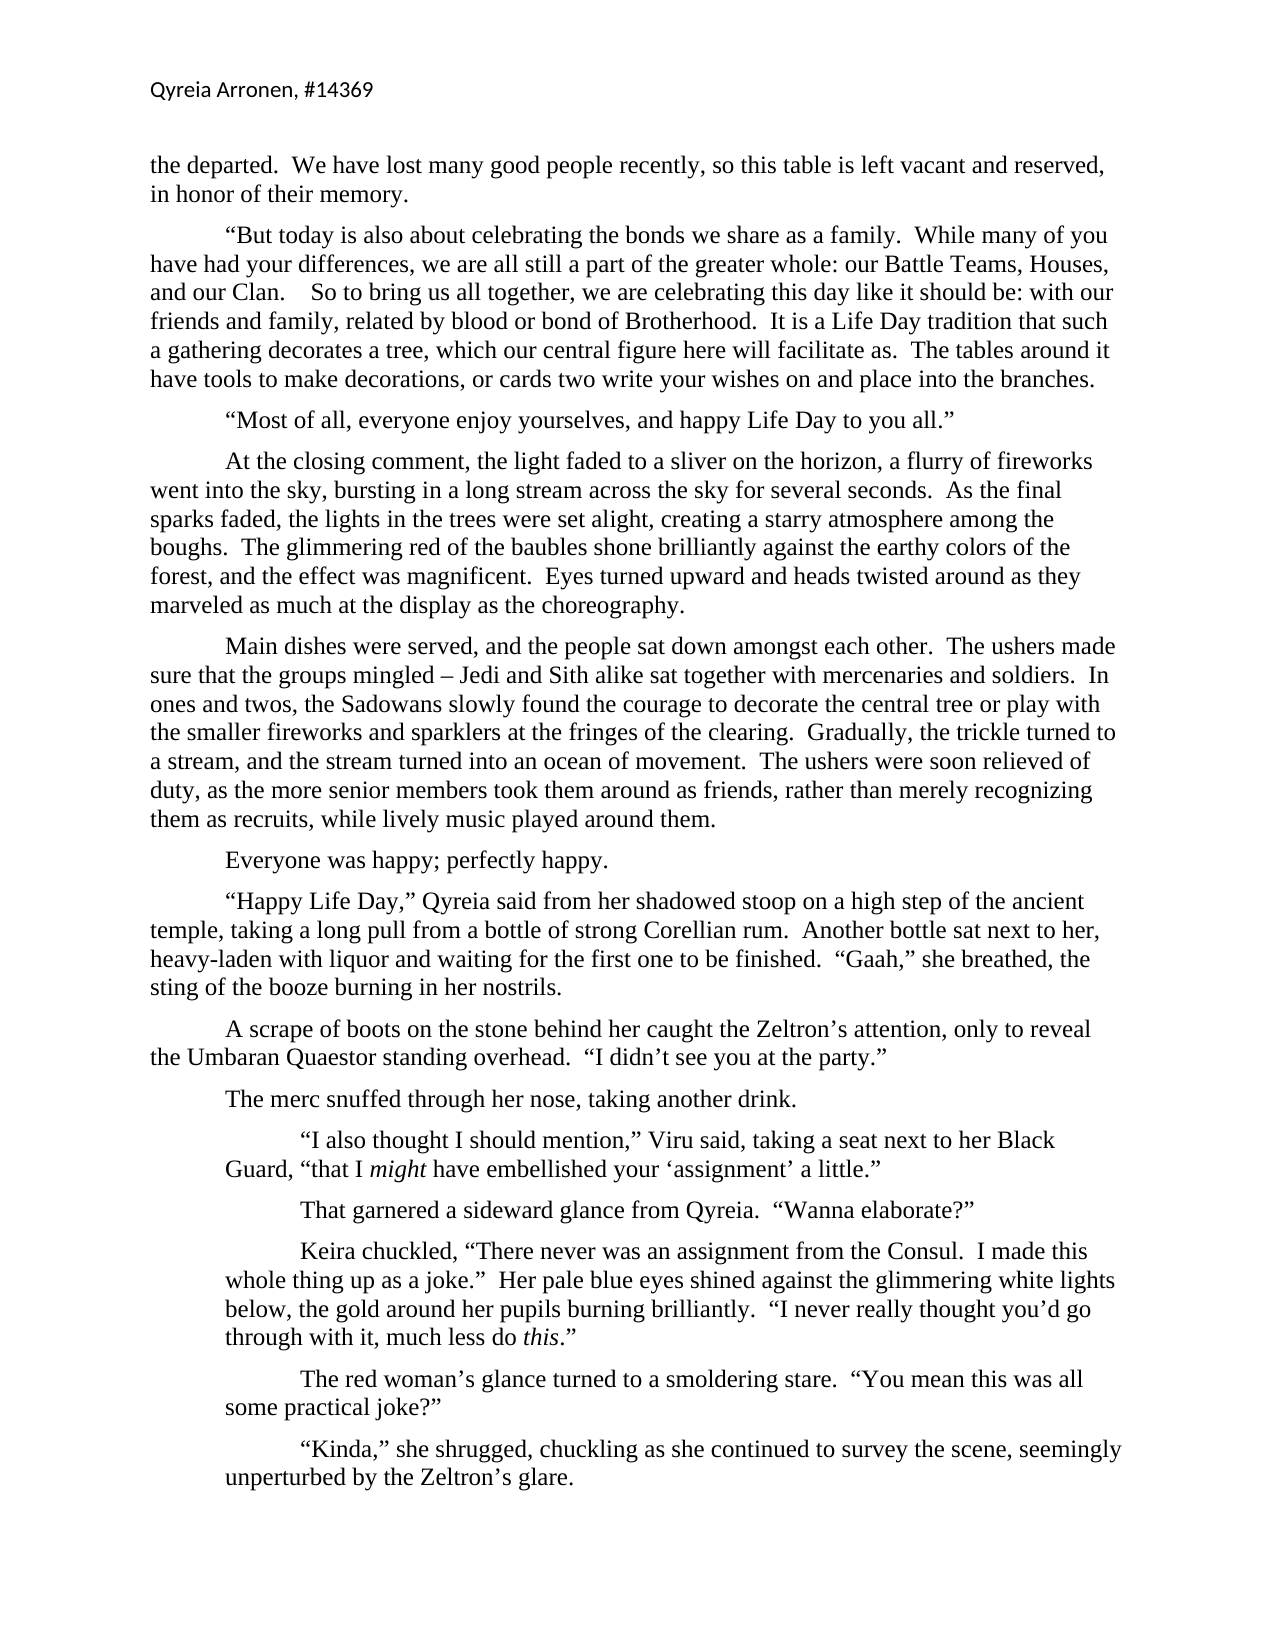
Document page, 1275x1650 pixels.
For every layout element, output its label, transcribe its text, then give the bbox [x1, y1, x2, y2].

text At the closing comment, the light faded to a sliver on the horizon, a flurry of fireworks went into the sky, bursting in a long stream across the sky for several seconds. As the final sparks faded, the lights in the trees were set alight, creating a starry atmosphere among the boughs. The glimmering red of the baubles shone brilliantly against the earthy colors of the forest, and the effect was magnificent. Eyes turned upward and heads twisted around as they marveled as much at the display as the choreography. [150, 446, 1125, 619]
text That garnered a sideward glance from Qyreia. “Wanna elaborate?” [225, 1195, 1125, 1224]
text “I also thought I should mention,” Viru said, taking a seat next to her Black Guard, “that I might have embellished your ‘assignment’ a little.” [225, 1125, 1125, 1182]
text Everyone was happy; perfectly happy. [150, 845, 1125, 874]
text The red woman’s glance turned to a smoldering stare. “You mean this was all some practical joke?” [225, 1364, 1125, 1421]
text Main dishes were served, and the people sat down amongst each other. The ushers made sure that the groups mingled – Jedi and Sith alike sat together with mercenaries and soldiers. In ones and twos, the Sadowans slowly found the courage to decorate the central tree or play with the smaller fireworks and sparklers at the fringes of the clearing. Gradually, the trickle turned to a stream, and the stream turned into an ocean of movement. The ushers were soon relieved of duty, as the more senior members took them around as friends, rather than merely recognizing them as recruits, while lively music played around them. [150, 631, 1125, 832]
text “Most of all, everyone enjoy yourselves, and happy Life Day to you all.” [150, 405, 1125, 434]
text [150, 150, 1125, 207]
text “Kinda,” she shrugged, chuckling as she continued to survey the scene, seemingly unperturbed by the Zeltron’s glare. [225, 1434, 1125, 1491]
text “Happy Life Day,” Qyreia said from her shadowed stoop on a high step of the ancient temple, taking a long pull from a bottle of strong Corellian rum. Another bottle sat next to her, heavy-laden with liquor and waiting for the first one to be finished. “Gaah,” she breathed, the sting of the booze burning in her nostrils. [150, 886, 1125, 1001]
text Keira chuckled, “There never was an assignment from the Consul. I made this whole thing up as a joke.” Her pale blue eyes shined against the glimmering white lights below, the gold around her pupils burning brilliantly. “I never really thought you’d go through with it, much less do this.” [225, 1236, 1125, 1351]
text “But today is also about celebrating the bonds we share as a family. While many of you have had your differences, we are all still a part of the greater whole: our Battle Teams, Houses, and our Clan. So to bring us all together, we are celebrating this day like it should be: with our friends and family, related by blood or bond of Brotherhood. It is a Life Day tradition that such a gathering decorates a tree, which our central figure here will facilitate as. The tables around it have tools to make decorations, or cards two write your wishes on and place into the branches. [150, 220, 1125, 392]
text The merc snuffed through her nose, taking another drink. [150, 1084, 1125, 1112]
text A scrape of boots on the stone behind her caught the Zeltron’s attention, only to reveal the Umbaran Quaestor standing overhead. “I didn’t see you at the party.” [150, 1014, 1125, 1071]
